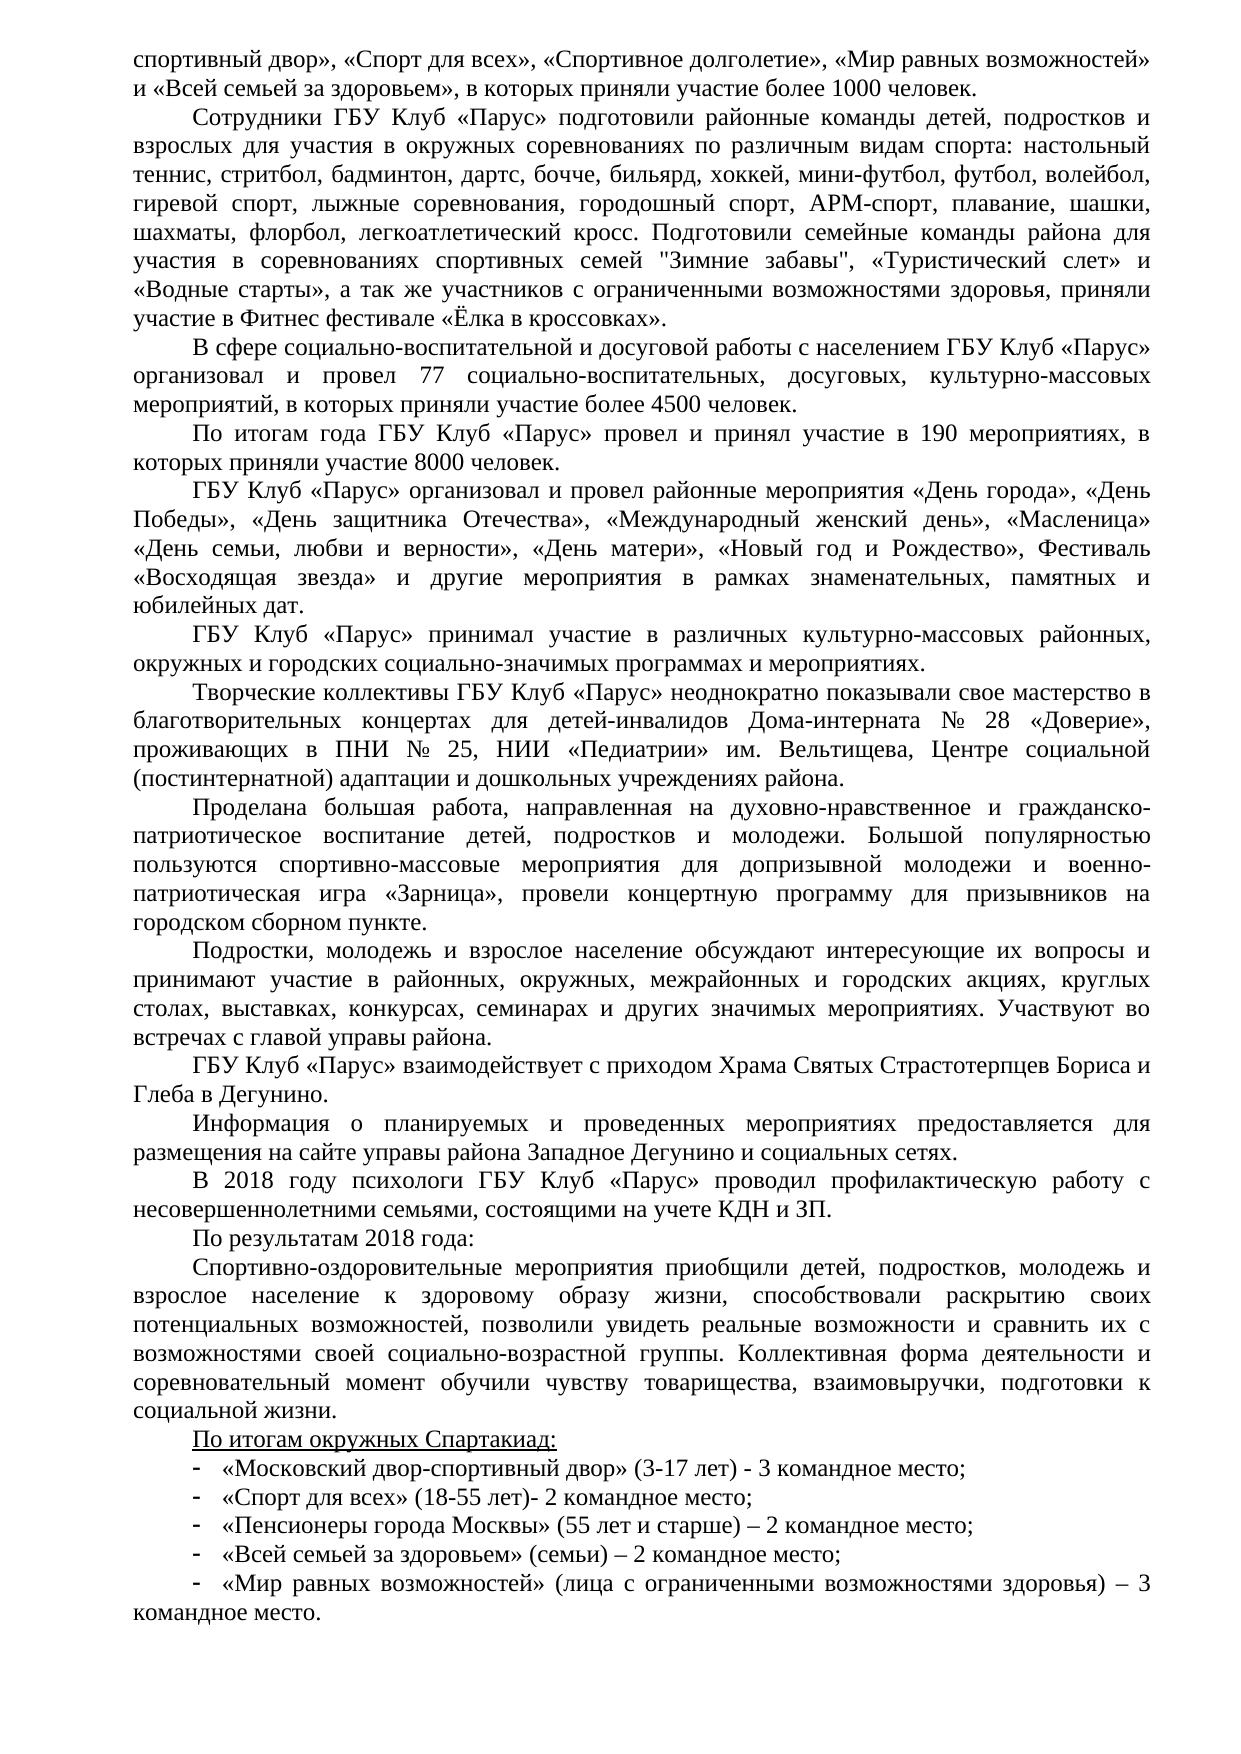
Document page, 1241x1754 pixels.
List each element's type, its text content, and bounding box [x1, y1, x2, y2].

text Информация о планируемых и проведенных мероприятиях предоставляется для размещения на сайте управы района Западное Дегунино и социальных сетях. [133, 1108, 1152, 1166]
list «Всей семьей за здоровьем» (семьи) – 2 командное место; [133, 1539, 1152, 1568]
text Спортивно-оздоровительные мероприятия приобщили детей, подростков, молодежь и взрослое население к здоровому образу жизни, способствовали раскрытию своих потенциальных возможностей, позволили увидеть реальные возможности и сравнить их с возможностями своей социально-возрастной группы. Коллективная форма деятельности и соревновательный момент обучили чувству товарищества, взаимовыручки, подготовки к социальной жизни. [133, 1252, 1152, 1424]
text ГБУ Клуб «Парус» взаимодействует с приходом Храма Святых Страстотерпцев Бориса и Глеба в Дегунино. [133, 1051, 1152, 1108]
text Подростки, молодежь и взрослое население обсуждают интересующие их вопросы и принимают участие в районных, окружных, межрайонных и городских акциях, круглых столах, выставках, конкурсах, семинарах и других значимых мероприятиях. Участвуют во встречах с главой управы района. [133, 936, 1152, 1051]
list «Мир равных возможностей» (лица с ограниченными возможностями здоровья) – 3 командное место. [133, 1568, 1152, 1626]
list «Московский двор-спортивный двор» (3-17 лет) - 3 командное место; [133, 1453, 1152, 1482]
text ГБУ Клуб «Парус» принимал участие в различных культурно-массовых районных, окружных и городских социально-значимых программах и мероприятиях. [133, 619, 1152, 677]
text ГБУ Клуб «Парус» организовал и провел районные мероприятия «День города», «День Победы», «День защитника Отечества», «Международный женский день», «Масленица» «День семьи, любви и верности», «День матери», «Новый год и Рождество», Фестиваль «Восходящая звезда» и другие мероприятия в рамках знаменательных, памятных и юбилейных дат. [133, 476, 1152, 619]
text Проделана большая работа, направленная на духовно-нравственное и гражданско-патриотическое воспитание детей, подростков и молодежи. Большой популярностью пользуются спортивно-массовые мероприятия для допризывной молодежи и военно-патриотическая игра «Зарница», провели концертную программу для призывников на городском сборном пункте. [133, 792, 1152, 936]
text Творческие коллективы ГБУ Клуб «Парус» неоднократно показывали свое мастерство в благотворительных концертах для детей-инвалидов Дома-интерната № 28 «Доверие», проживающих в ПНИ № 25, НИИ «Педиатрии» им. Вельтищева, Центре социальной (постинтернатной) адаптации и дошкольных учреждениях района. [133, 677, 1152, 792]
text По итогам окружных Спартакиад: [133, 1424, 1152, 1453]
text В сфере социально-воспитательной и досуговой работы с населением ГБУ Клуб «Парус» организовал и провел 77 социально-воспитательных, досуговых, культурно-массовых мероприятий, в которых приняли участие более 4500 человек. [133, 332, 1152, 418]
text По итогам года ГБУ Клуб «Парус» провел и принял участие в 190 мероприятиях, в которых приняли участие 8000 человек. [133, 418, 1152, 476]
list «Спорт для всех» (18-55 лет)- 2 командное место; [133, 1482, 1152, 1511]
text Сотрудники ГБУ Клуб «Парус» подготовили районные команды детей, подростков и взрослых для участия в окружных соревнованиях по различным видам спорта: настольный теннис, стритбол, бадминтон, дартс, бочче, бильярд, хоккей, мини-футбол, футбол, волейбол, гиревой спорт, лыжные соревнования, городошный спорт, АРМ-спорт, плавание, шашки, шахматы, флорбол, легкоатлетический кросс. Подготовили семейные команды района для участия в соревнованиях спортивных семей "Зимние забавы", «Туристический слет» и «Водные старты», а так же участников с ограниченными возможностями здоровья, приняли участие в Фитнес фестивале «Ёлка в кроссовках». [133, 102, 1152, 332]
text В 2018 году психологи ГБУ Клуб «Парус» проводил профилактическую работу с несовершеннолетними семьями, состоящими на учете КДН и ЗП. [133, 1166, 1152, 1223]
list «Пенсионеры города Москвы» (55 лет и старше) – 2 командное место; [133, 1511, 1152, 1539]
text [133, 44, 1152, 102]
text По результатам 2018 года: [133, 1223, 1152, 1252]
